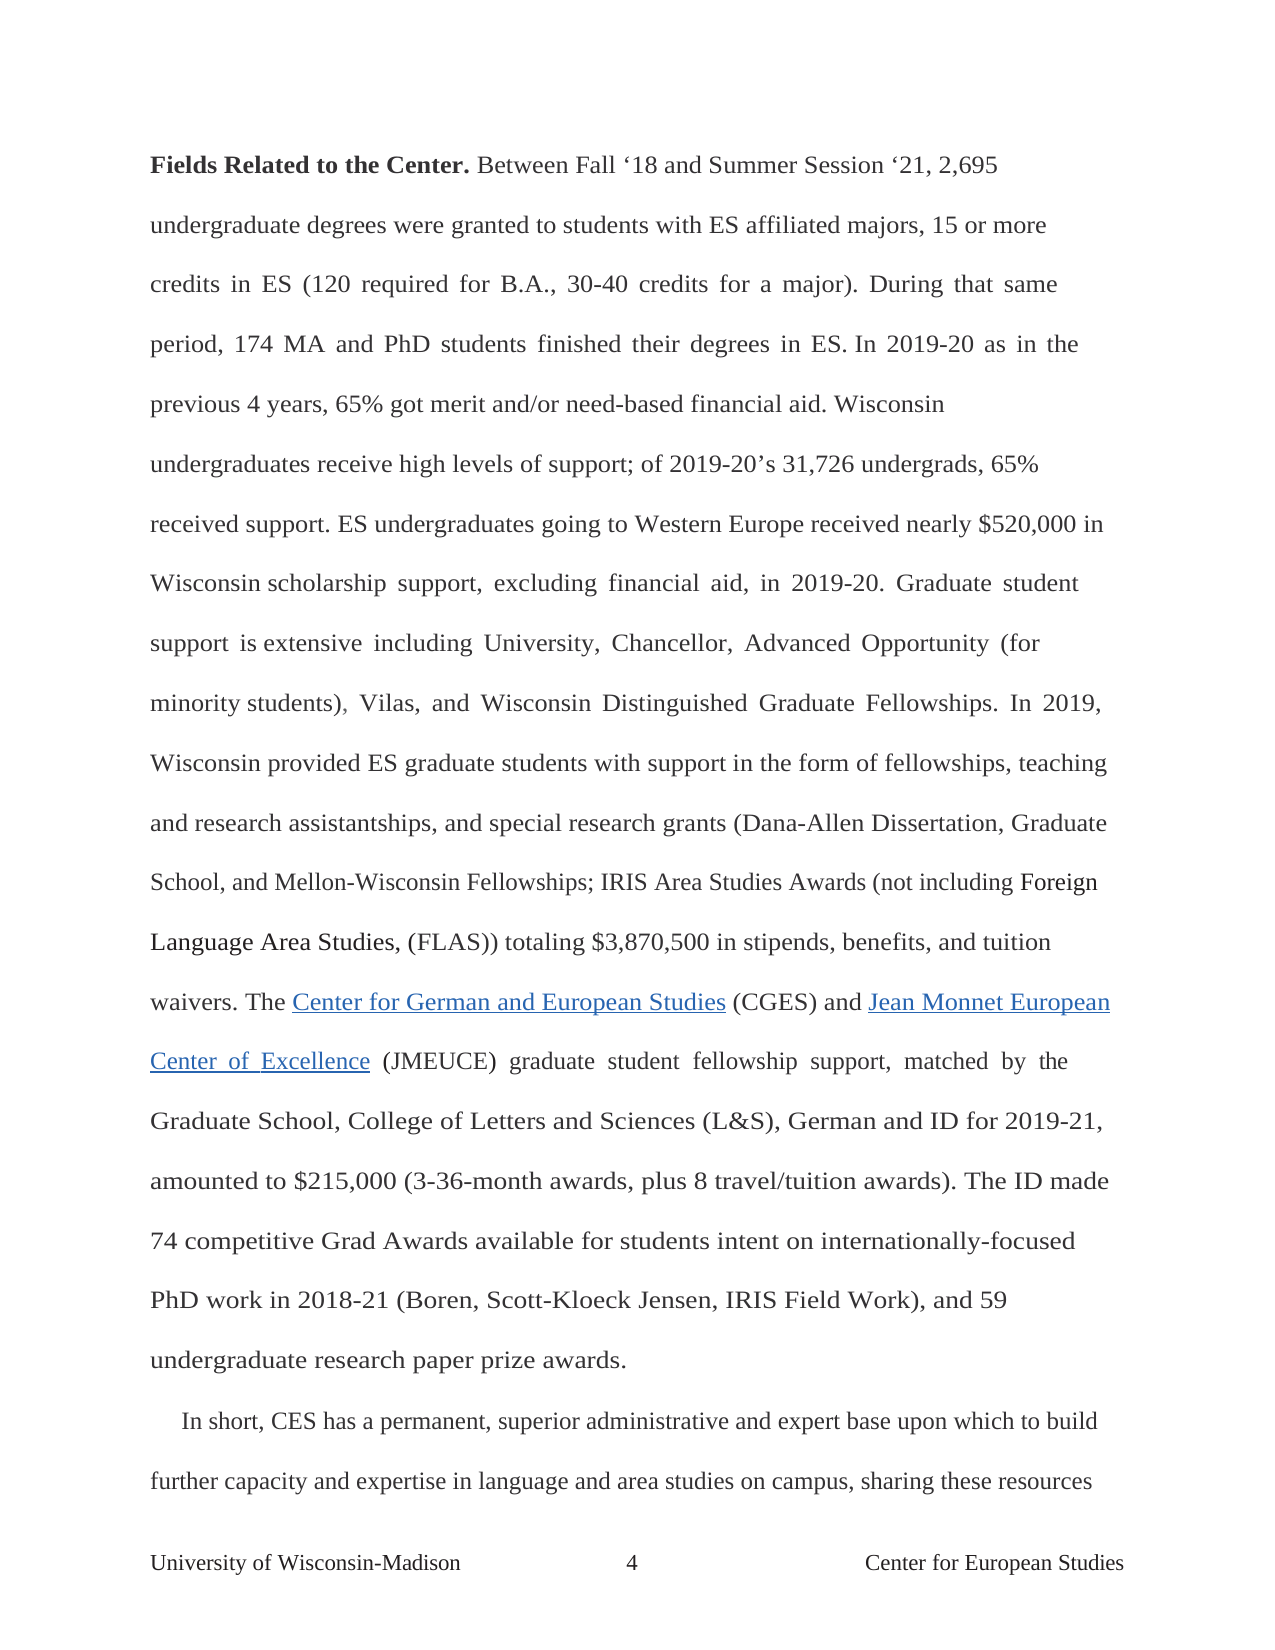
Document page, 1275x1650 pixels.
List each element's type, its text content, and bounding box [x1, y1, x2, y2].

text Graduate School, College of Letters and Sciences (L&S), German and ID for 2019-21, amounted to $215,000 (3-36-month awards, plus 8 travel/tuition awards). The ID made 74 competitive Grad Awards available for students intent on internationally-focused PhD work in 2018-21 (Boren, Scott-Kloeck Jensen, IRIS Field Work), and 59 undergraduate research paper prize awards. [150, 1106, 1111, 1374]
text In short, CES has a permanent, superior administrative and expert base upon which to build further capacity and expertise in language and area studies on campus, sharing these resources [150, 1406, 1105, 1495]
text Fields Related to the Center. Between Fall ‘18 and Summer Session ‘21, 2,695 undergraduate degrees were granted to students with ES affiliated majors, 15 or more credits in ES (120 required for B.A., 30-40 credits for a major). During that same period, 174 MA and PhD students finished their degrees in ES. In 2019-20 as in the previous 4 years, 65% got merit and/or need-based financial aid. Wisconsin undergraduates receive high levels of support; of 2019-20’s 31,726 undergrads, 65% received support. ES undergraduates going to Western Europe received nearly $520,000 in Wisconsin scholarship support, excluding financial aid, in 2019-20. Graduate student support is extensive including University, Chancellor, Advanced Opportunity (for minority students), Vilas, and Wisconsin Distinguished Graduate Fellowships. In 2019, Wisconsin provided ES graduate students with support in the form of fellowships, teaching and research assistantships, and special research grants (Dana-Allen Dissertation, Graduate School, and Mellon-Wisconsin Fellowships; IRIS Area Studies Awards (not including Foreign Language Area Studies, (FLAS)) totaling $3,870,500 in stipends, benefits, and tuition waivers. The Center for German and European Studies (CGES) and Jean Monnet European [150, 150, 1111, 1016]
text Center of Excellence (JMEUCE) graduate student fellowship support, matched by the [150, 1047, 1158, 1075]
